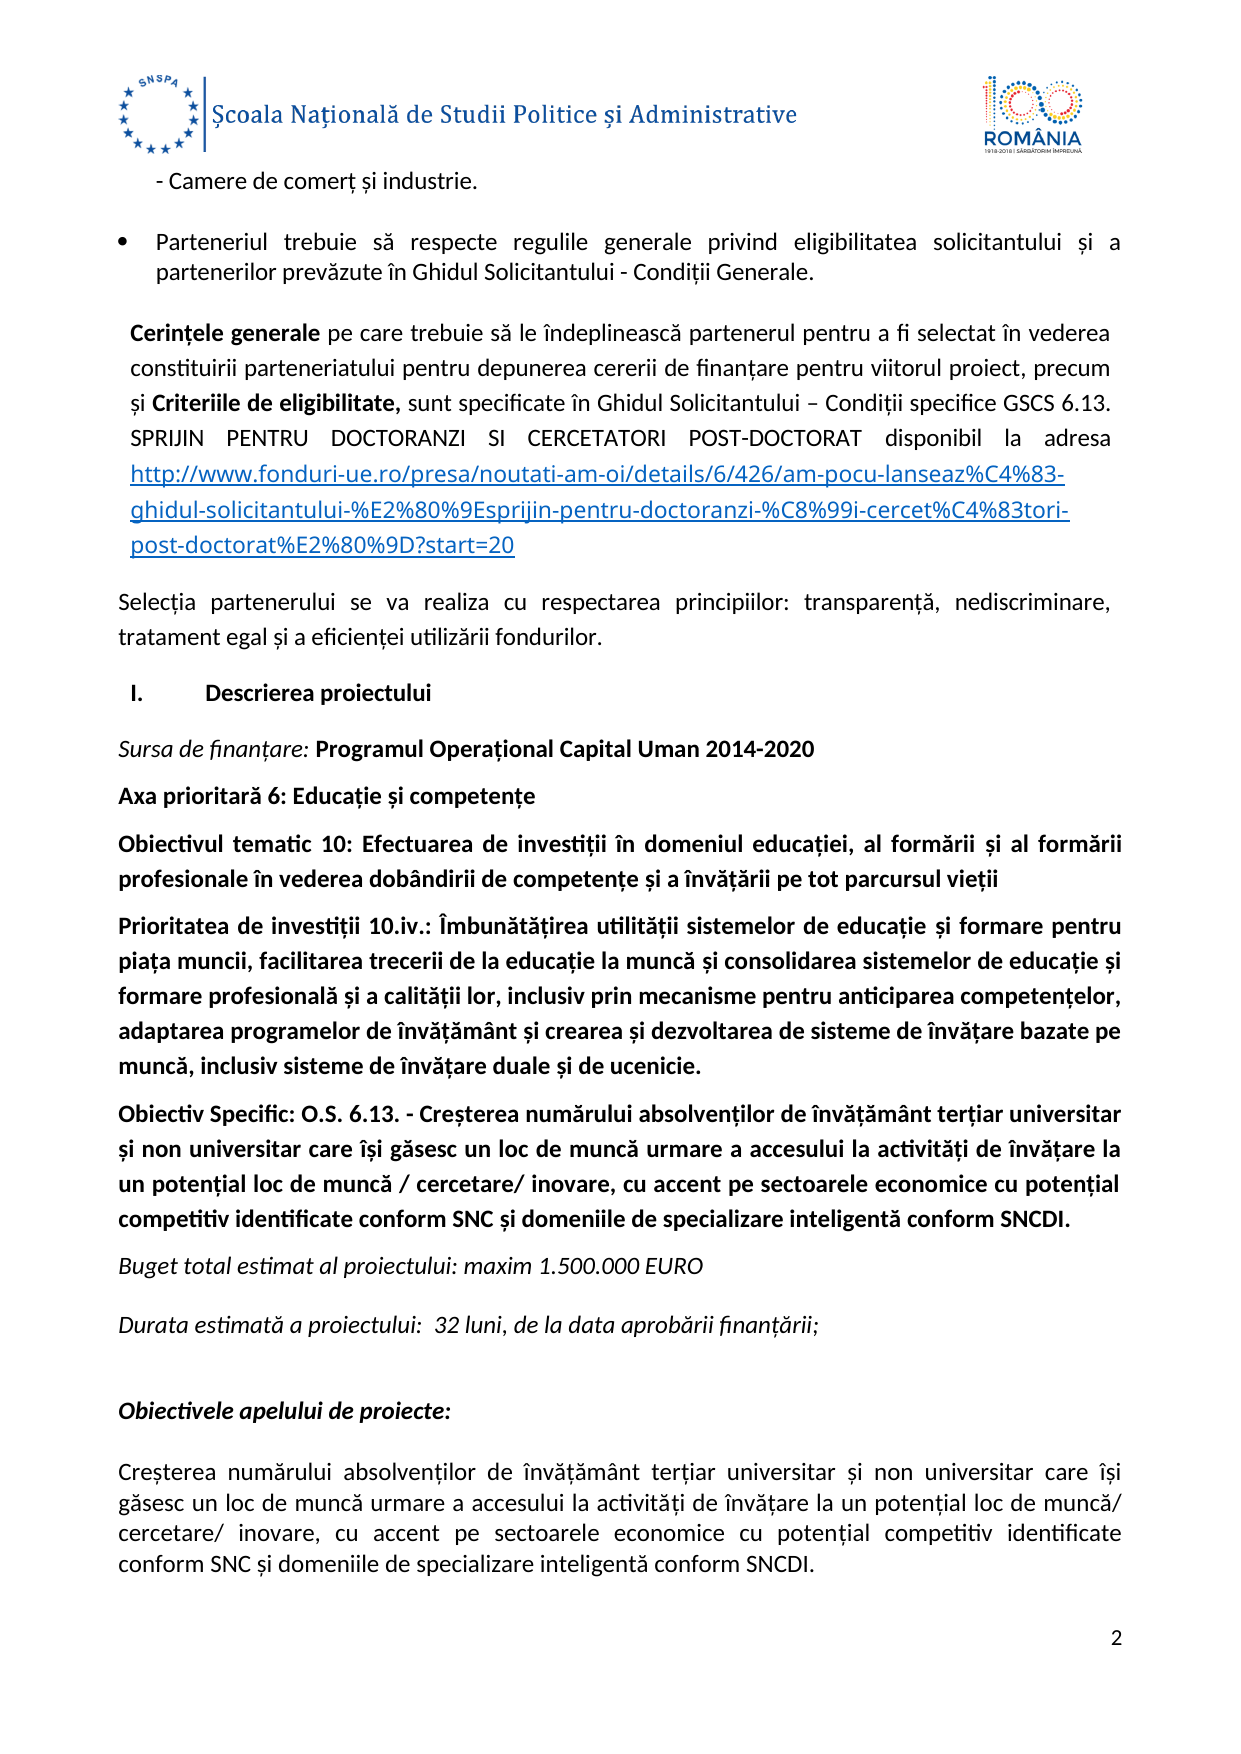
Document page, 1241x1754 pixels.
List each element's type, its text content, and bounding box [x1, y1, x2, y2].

text Prioritatea de investiții 10.iv.: Îmbunătățirea utilității sistemelor de educație și formare pentru piața muncii, facilitarea trecerii de la educație la muncă și consolidarea sistemelor de educație și formare profesională și a calității lor, inclusiv prin mecanisme pentru anticiparea competențelor, adaptarea programelor de învățământ și crearea și dezvoltarea de sisteme de învățare bazate pe muncă, inclusiv sisteme de învățare duale și de ucenicie. [118, 910, 1122, 1081]
text Selecţia partenerului se va realiza cu respectarea principiilor: transparenţă, nediscriminare, tratament egal şi a eficienţei utilizării fondurilor. [118, 586, 1111, 652]
text Cerințele generale pe care trebuie să le îndeplinească partenerul pentru a fi selectat în vederea constituirii parteneriatului pentru depunerea cererii de finanțare pentru viitorul proiect, precum şi Criteriile de eligibilitate, sunt specificate în Ghidul Solicitantului – Condiții specifice GSCS 6.13. SPRIJIN PENTRU DOCTORANZI SI CERCETATORI POST-DOCTORAT disponibil la adresa http://www.fonduri-ue.ro/presa/noutati-am-oi/details/6/426/am-pocu-lanseaz%C4%83-ghidul-solicitantului-%E2%80%9Esprijin-pentru-doctoranzi-%C8%99i-cercet%C4%83tori-post-doctorat%E2%80%9D?start=20 [130, 317, 1111, 561]
text Obiectivul tematic 10: Efectuarea de investiții în domeniul educației, al formării și al formării profesionale în vederea dobândirii de competențe și a învățării pe tot parcursul vieții [118, 828, 1122, 893]
text Obiectiv Specific: O.S. 6.13. - Creșterea numărului absolvenților de învățământ terțiar universitar și non universitar care își găsesc un loc de muncă urmare a accesului la activități de învățare la un potențial loc de muncă / cercetare/ inovare, cu accent pe sectoarele economice cu potențial competitiv identificate conform SNC și domeniile de specializare inteligentă conform SNCDI. [118, 1098, 1122, 1233]
text Durata estimată a proiectului: 32 luni, de la data aprobării finanțării; [118, 1309, 1122, 1339]
list Parteneriul trebuie să respecte regulile generale privind eligibilitatea solicitantului şi a partenerilor prevăzute în Ghidul Solicitantului - Condiţii Generale. [118, 226, 1122, 287]
text Buget total estimat al proiectului: maxim 1.500.000 EURO [118, 1250, 1122, 1281]
text - Camere de comerţ şi industrie. [156, 165, 1122, 195]
text Creșterea numărului absolvenților de învățământ terțiar universitar și non universitar care își găsesc un loc de muncă urmare a accesului la activități de învățare la un potențial loc de muncă/ cercetare/ inovare, cu accent pe sectoarele economice cu potențial competitiv identificate conform SNC și domeniile de specializare inteligentă conform SNCDI. [118, 1456, 1122, 1578]
list Descrierea proiectului [130, 677, 1111, 708]
text Obiectivele apelului de proiecte: [118, 1395, 1122, 1426]
picture [118, 75, 1094, 154]
text Sursa de finanțare: Programul Operaţional Capital Uman 2014-2020 [118, 733, 1122, 763]
text Axa prioritară 6: Educație și competențe [118, 780, 1122, 811]
